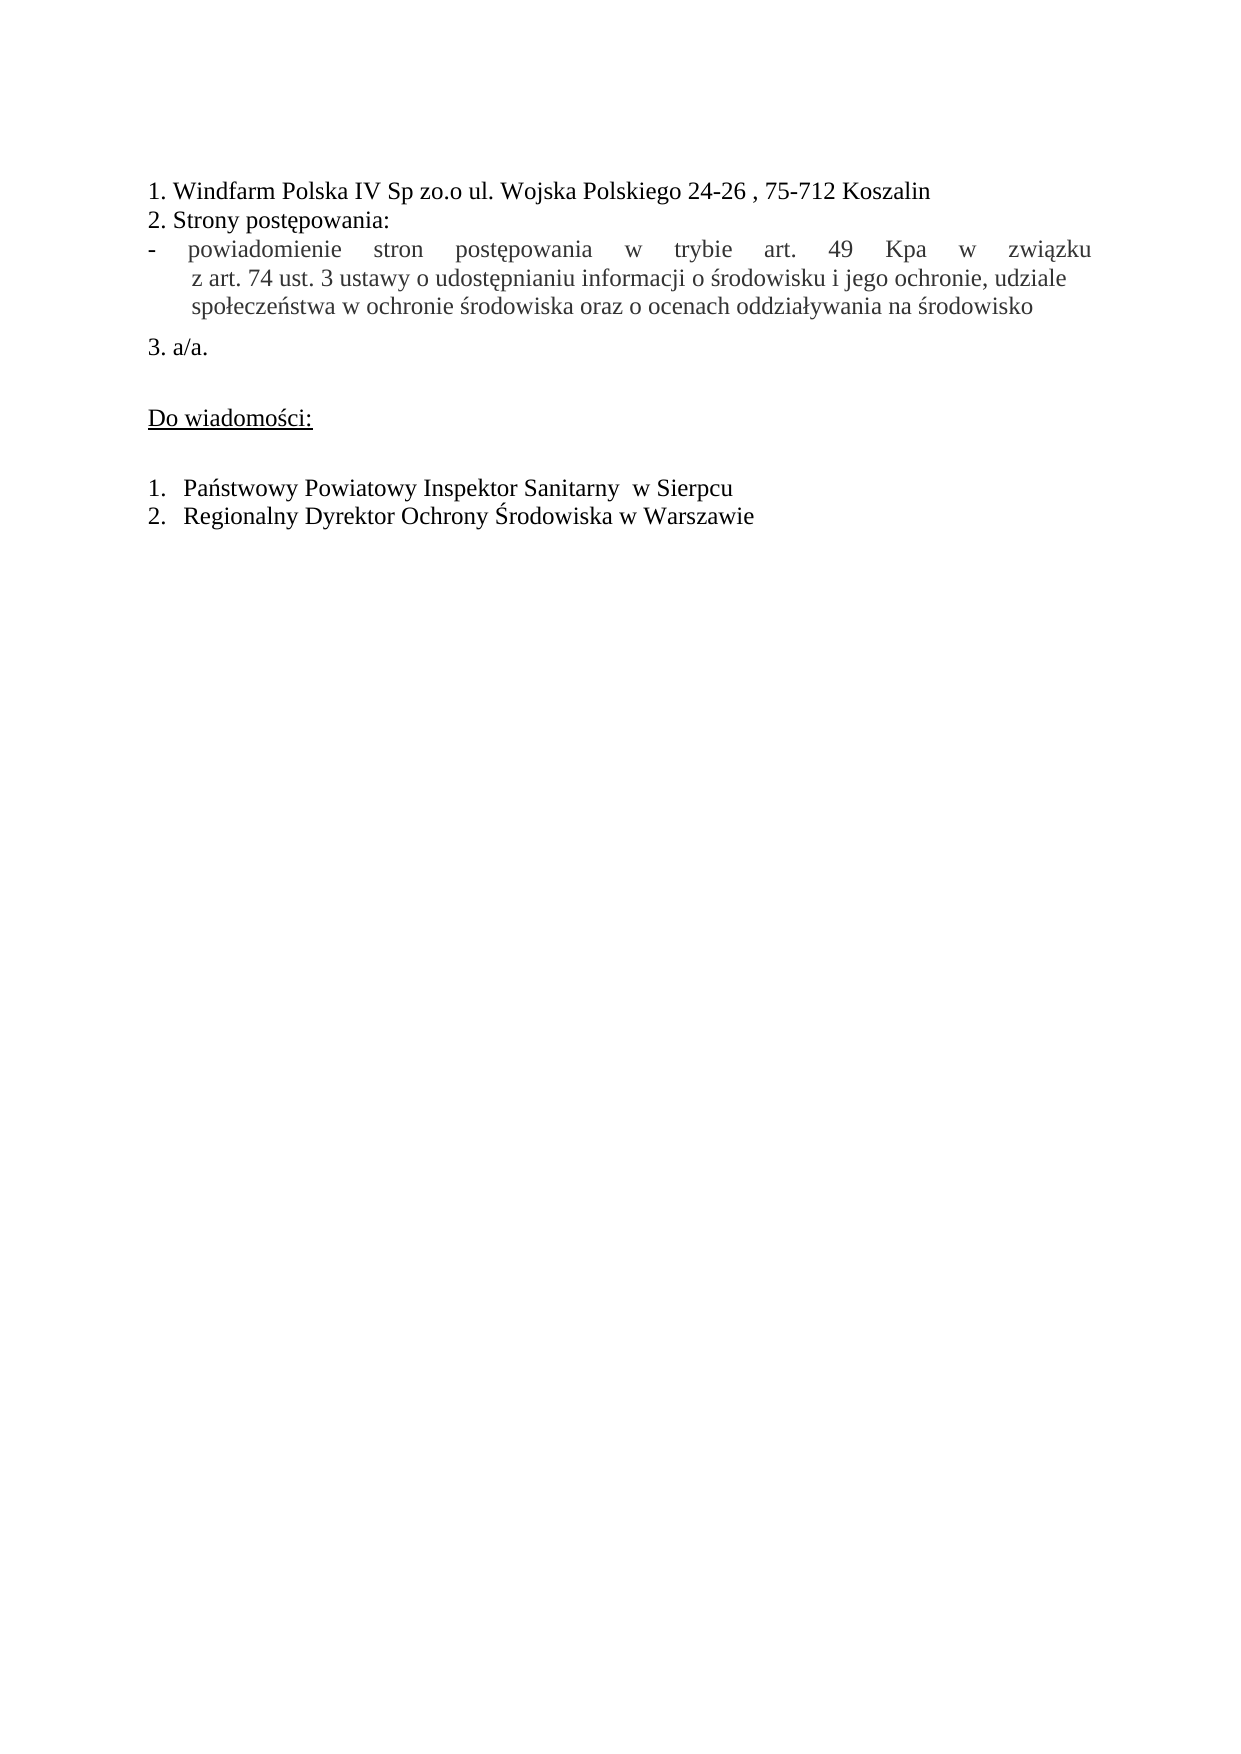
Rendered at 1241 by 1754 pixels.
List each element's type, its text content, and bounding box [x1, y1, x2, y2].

text 2. Regionalny Dyrektor Ochrony Środowiska w Warszawie [148, 501, 1093, 530]
text 3. a/a. [148, 332, 1093, 361]
text - powiadomienie stron postępowania w trybie art. 49 Kpa w związku z art. 74 ust. 3 ustawy o udostępnianiu informacji o środowisku i jego ochronie, udziale [148, 234, 1093, 291]
text Do wiadomości: [148, 403, 1093, 432]
text 2. Strony postępowania: [148, 205, 1093, 234]
text 1. Państwowy Powiatowy Inspektor Sanitarny w Sierpcu [148, 473, 1093, 501]
text społeczeństwa w ochronie środowiska oraz o ocenach oddziaływania na środowisko [148, 291, 1093, 320]
text 1. Windfarm Polska IV Sp zo.o ul. Wojska Polskiego 24-26 , 75-712 Koszalin [148, 176, 1093, 205]
